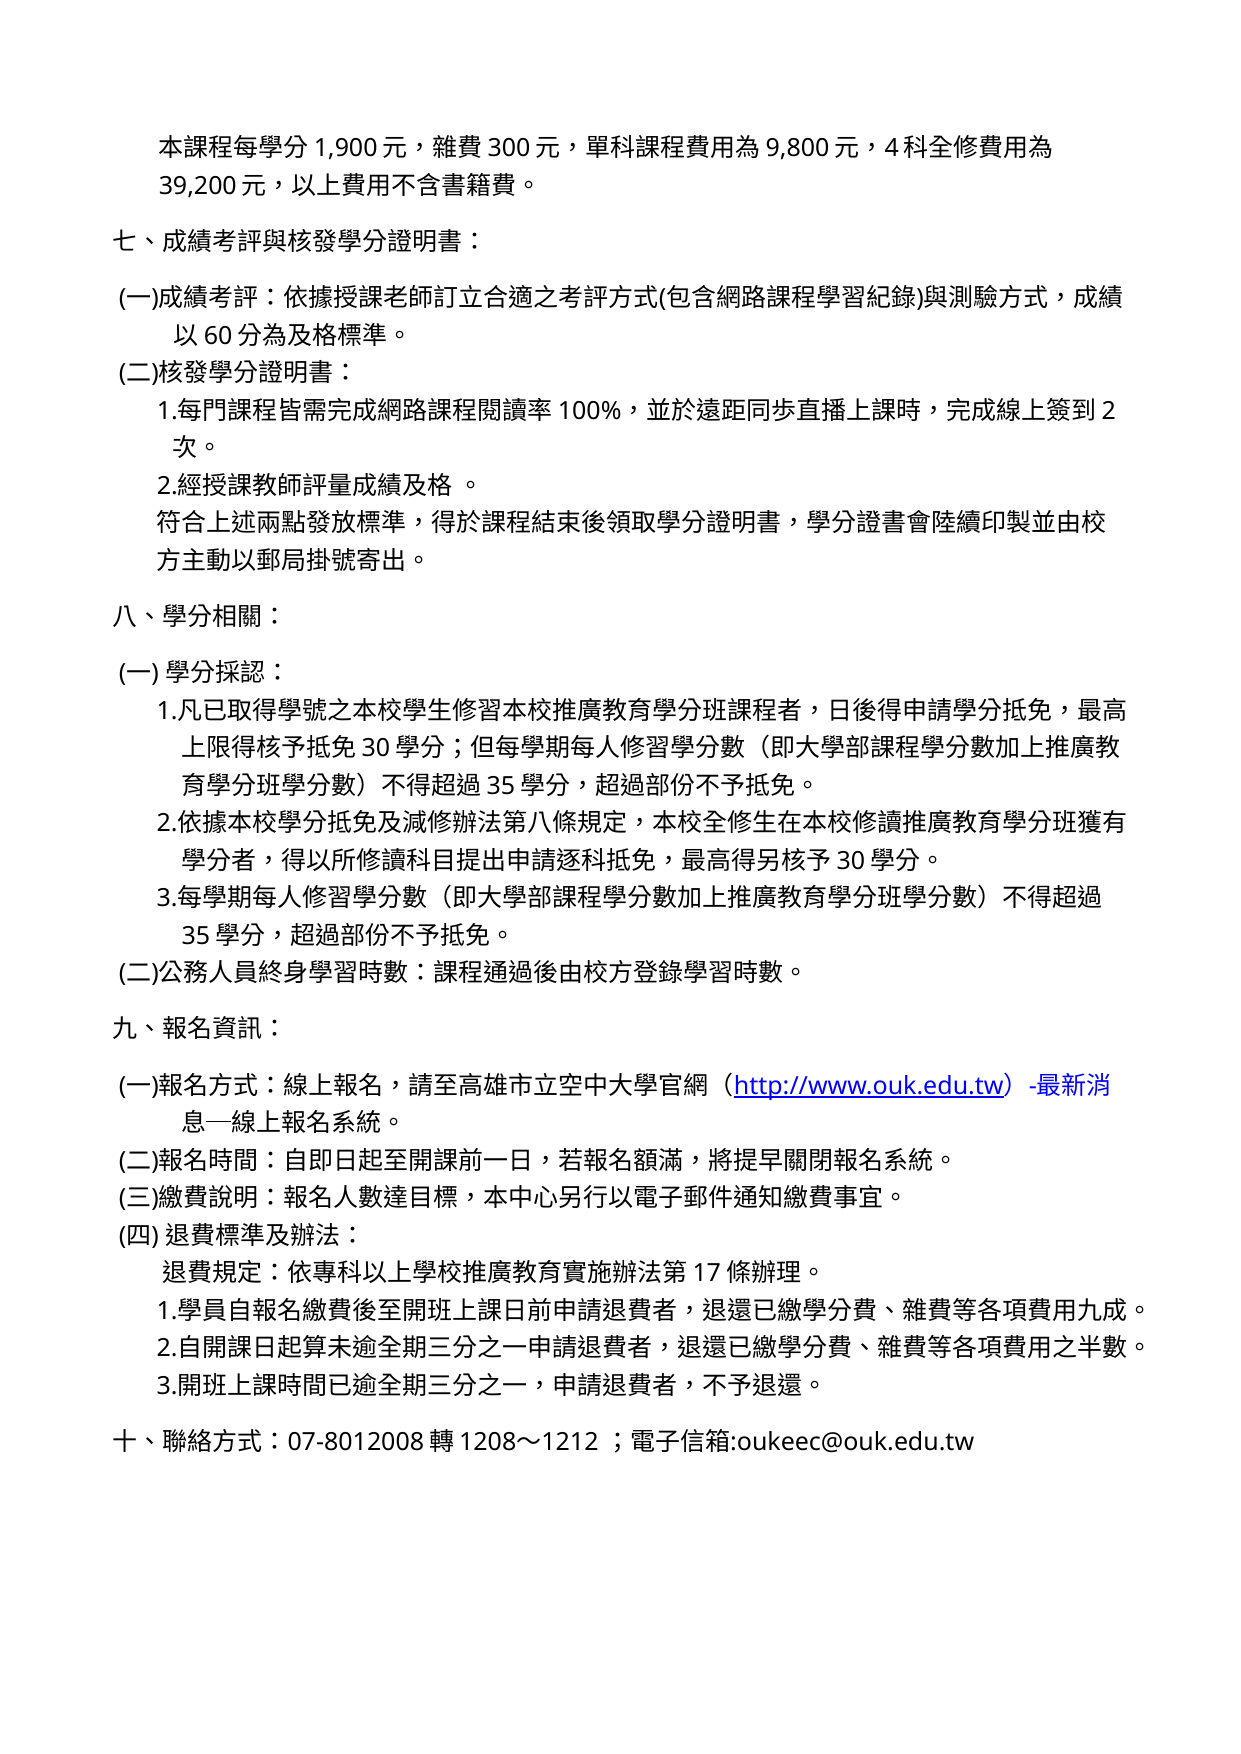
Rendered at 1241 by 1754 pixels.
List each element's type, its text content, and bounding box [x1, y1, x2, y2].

text (一)成績考評：依據授課老師訂立合適之考評方式(包含網路課程學習紀錄)與測驗方式，成績以60分為及格標準。 [112, 277, 1128, 352]
text (一) 學分採認： [112, 652, 1128, 689]
text 1.每門課程皆需完成網路課程閱讀率100%，並於遠距同歩直播上課時，完成線上簽到2次。 [157, 389, 1128, 464]
text 本課程每學分1,900元，雜費300元，單科課程費用為9,800元，4科全修費用為39,200元，以上費用不含書籍費。 [158, 127, 1128, 202]
text 退費規定：依專科以上學校推廣教育實施辦法第17條辦理。 [112, 1252, 1128, 1289]
text 1.學員自報名繳費後至開班上課日前申請退費者，退還已繳學分費、雜費等各項費用九成。 [156, 1289, 1128, 1327]
text 符合上述兩點發放標準，得於課程結束後領取學分證明書，學分證書會陸續印製並由校方主動以郵局掛號寄出。 [156, 502, 1128, 577]
text (二)報名時間：自即日起至開課前一日，若報名額滿，將提早關閉報名系統。 [112, 1139, 1128, 1177]
text 七、成績考評與核發學分證明書： [112, 221, 1128, 258]
text 2.自開課日起算未逾全期三分之一申請退費者，退還已繳學分費、雜費等各項費用之半數。 [156, 1327, 1128, 1364]
text 十、聯絡方式：07-8012008轉1208～1212 ；電子信箱:oukeec@ouk.edu.tw [112, 1421, 1128, 1458]
text (四) 退費標準及辦法： [112, 1214, 1128, 1252]
text 九、報名資訊： [112, 1008, 1128, 1046]
text 八、學分相關： [112, 596, 1128, 633]
text (一)報名方式：線上報名，請至高雄市立空中大學官網（http://www.ouk.edu.tw）-最新消息─線上報名系統。 [112, 1064, 1128, 1139]
text (二)公務人員終身學習時數：課程通過後由校方登錄學習時數。 [112, 952, 1128, 989]
text 3.開班上課時間已逾全期三分之一，申請退費者，不予退還。 [112, 1364, 1128, 1402]
text (三)繳費說明：報名人數達目標，本中心另行以電子郵件通知繳費事宜。 [112, 1177, 1128, 1214]
text 2.經授課教師評量成績及格 。 [157, 464, 1128, 502]
text 2.依據本校學分抵免及減修辦法第八條規定，本校全修生在本校修讀推廣教育學分班獲有學分者，得以所修讀科目提出申請逐科抵免，最高得另核予30學分。 [156, 802, 1128, 877]
text 1.凡已取得學號之本校學生修習本校推廣教育學分班課程者，日後得申請學分抵免，最高上限得核予抵免30學分；但每學期每人修習學分數（即大學部課程學分數加上推廣教育學分班學分數）不得超過35學分，超過部份不予抵免。 [156, 689, 1128, 802]
text 3.每學期每人修習學分數（即大學部課程學分數加上推廣教育學分班學分數）不得超過35學分，超過部份不予抵免。 [156, 877, 1128, 952]
text (二)核發學分證明書： [112, 352, 1128, 389]
